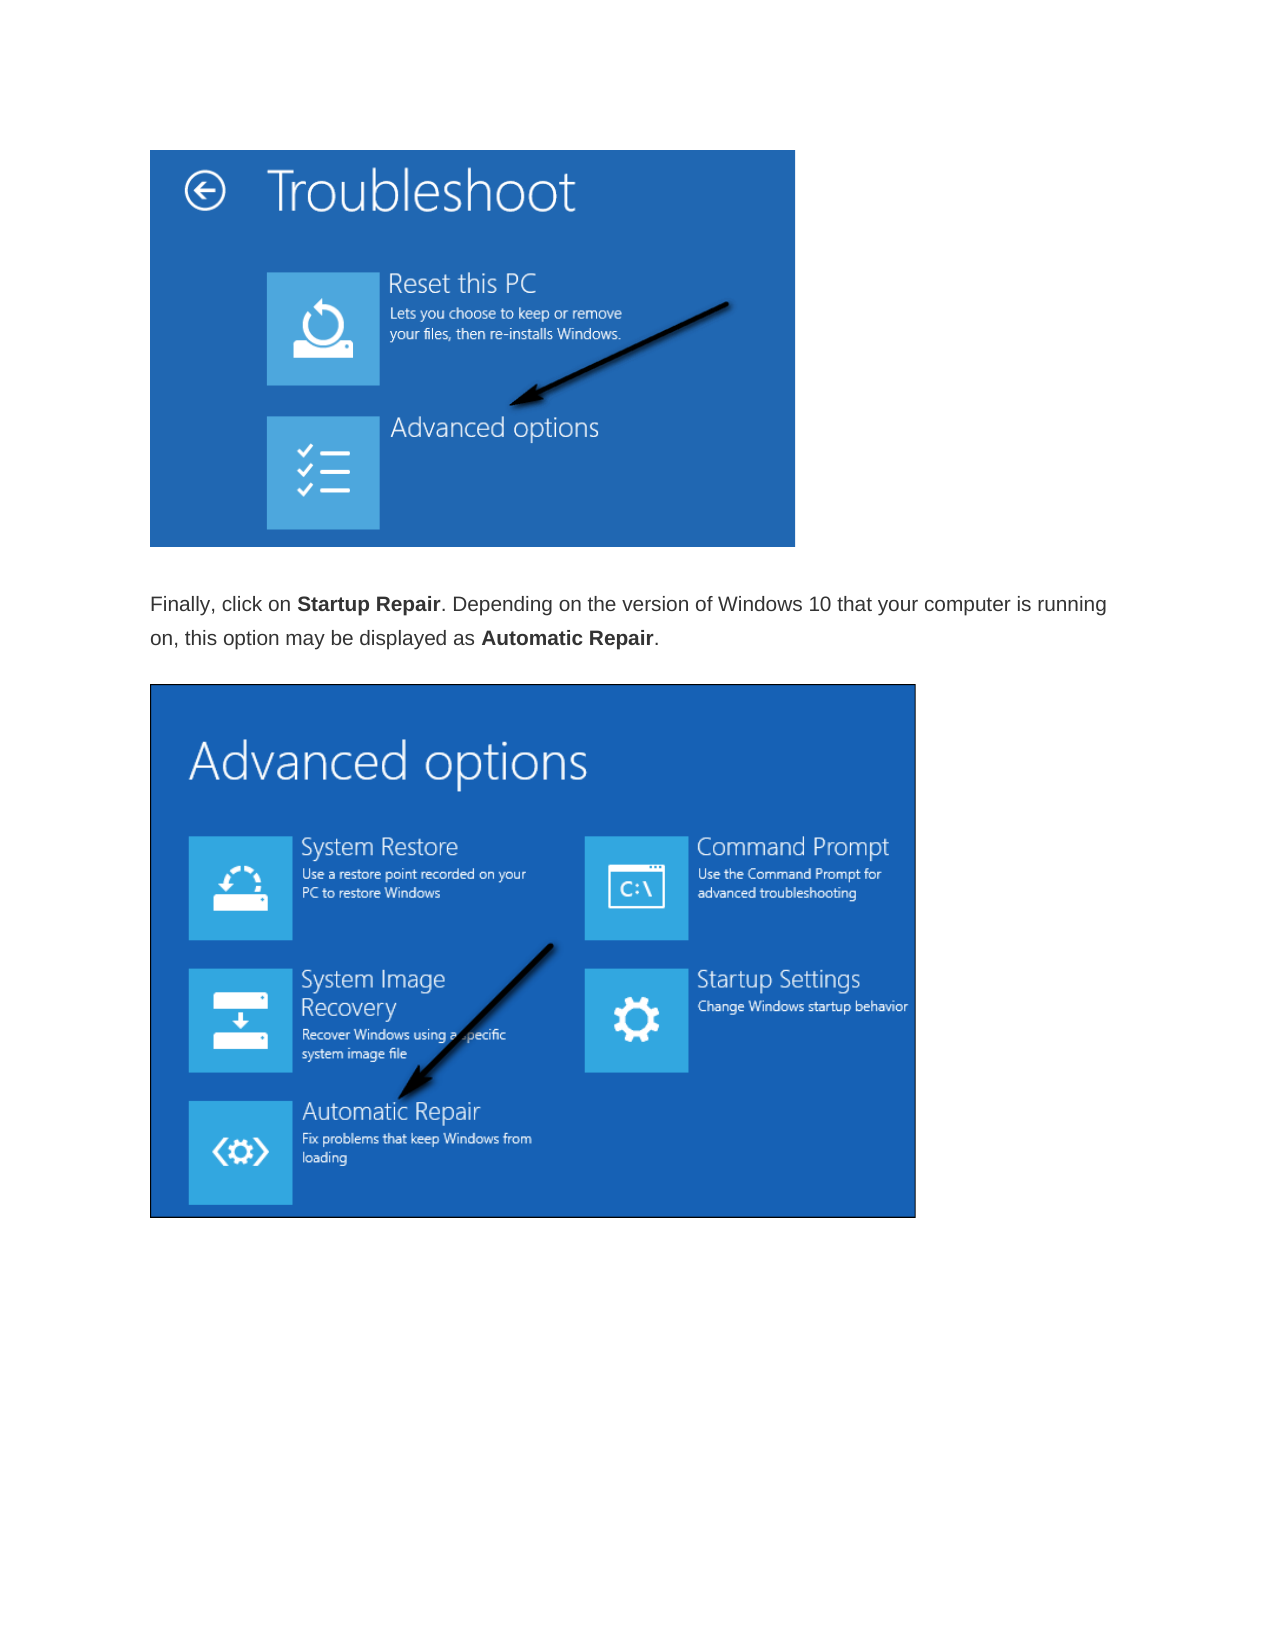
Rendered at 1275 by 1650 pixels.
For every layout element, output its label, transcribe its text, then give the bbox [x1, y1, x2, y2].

picture [150, 684, 916, 1218]
text Finally, click on Startup Repair. Depending on the version of Windows 10 that your computer is running on, this option may be displayed as Automatic Repair. [150, 581, 1125, 650]
picture [150, 150, 796, 547]
